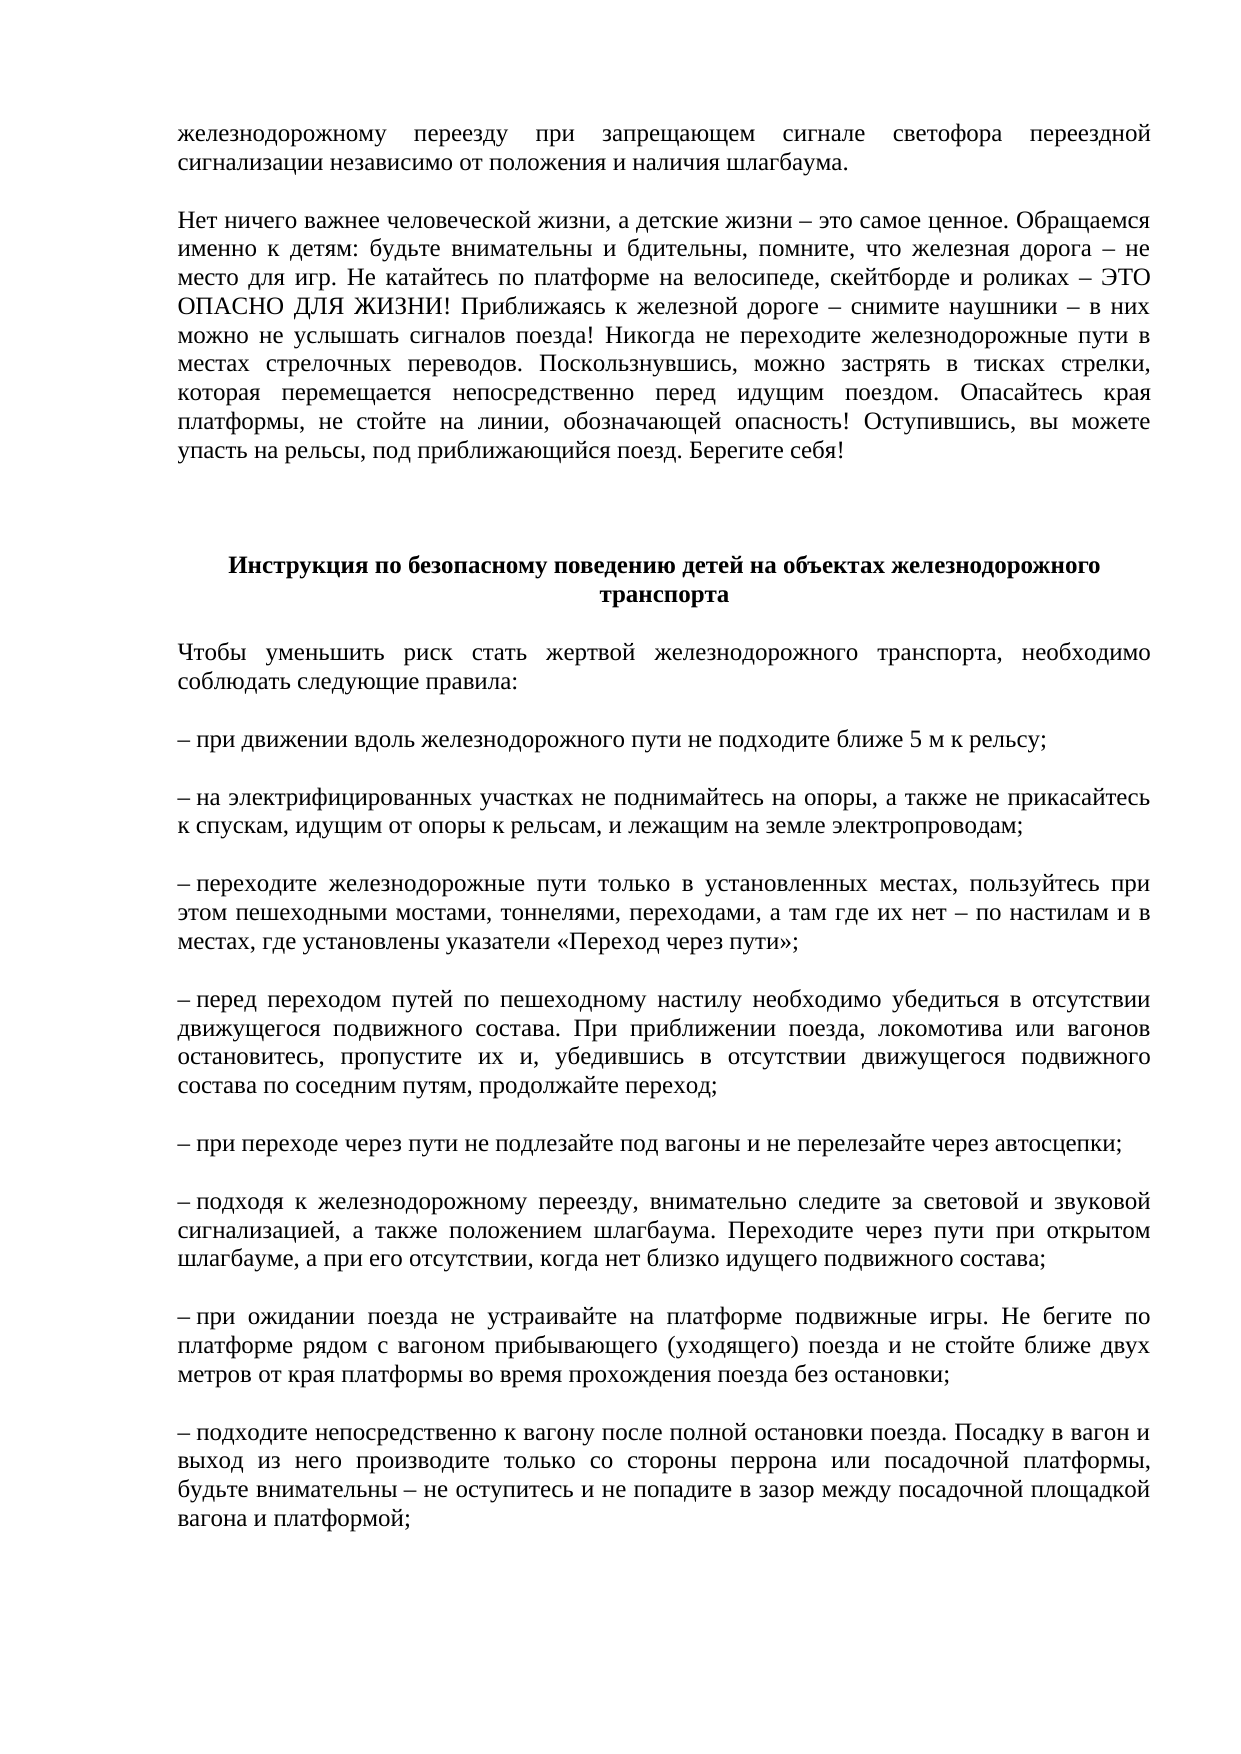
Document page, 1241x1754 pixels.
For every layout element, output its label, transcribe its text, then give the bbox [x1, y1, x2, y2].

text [177, 118, 1152, 176]
text – при переходе через пути не подлезайте под вагоны и не перелезайте через автосцепки; [177, 1128, 1152, 1157]
text – подходя к железнодорожному переезду, внимательно следите за световой и звуковой сигнализацией, а также положением шлагбаума. Переходите через пути при открытом шлагбауме, а при его отсутствии, когда нет близко идущего подвижного состава; [177, 1186, 1152, 1272]
text – перед переходом путей по пешеходному настилу необходимо убедиться в отсутствии движущегося подвижного состава. При приближении поезда, локомотива или вагонов остановитесь, пропустите их и, убедившись в отсутствии движущегося подвижного состава по соседним путям, продолжайте переход; [177, 984, 1152, 1099]
text – при движении вдоль железнодорожного пути не подходите ближе 5 м к рельсу; [177, 724, 1152, 753]
text – при ожидании поезда не устраивайте на платформе подвижные игры. Не бегите по платформе рядом с вагоном прибывающего (уходящего) поезда и не стойте ближе двух метров от края платформы во время прохождения поезда без остановки; [177, 1301, 1152, 1388]
text Чтобы уменьшить риск стать жертвой железнодорожного транспорта, необходимо соблюдать следующие правила: [177, 637, 1152, 695]
text – переходите железнодорожные пути только в установленных местах, пользуйтесь при этом пешеходными мостами, тоннелями, переходами, а там где их нет – по настилам и в местах, где установлены указатели «Переход через пути»; [177, 868, 1152, 955]
text Нет ничего важнее человеческой жизни, а детские жизни – это самое ценное. Обращаемся именно к детям: будьте внимательны и бдительны, помните, что железная дорога – не место для игр. Не катайтесь по платформе на велосипеде, скейтборде и роликах – ЭТО ОПАСНО ДЛЯ ЖИЗНИ! Приближаясь к железной дороге – снимите наушники – в них можно не услышать сигналов поезда! Никогда не переходите железнодорожные пути в местах стрелочных переводов. Поскользнувшись, можно застрять в тисках стрелки, которая перемещается непосредственно перед идущим поездом. Опасайтесь края платформы, не стойте на линии, обозначающей опасность! Оступившись, вы можете упасть на рельсы, под приближающийся поезд. Берегите себя! [177, 205, 1152, 463]
subtitle Инструкция по безопасному поведению детей на объектах железнодорожного транспорта [177, 551, 1152, 608]
text – подходите непосредственно к вагону после полной остановки поезда. Посадку в вагон и выход из него производите только со стороны перрона или посадочной платформы, будьте внимательны – не оступитесь и не попадите в зазор между посадочной площадкой вагона и платформой; [177, 1417, 1152, 1532]
text – на электрифицированных участках не поднимайтесь на опоры, а также не прикасайтесь к спускам, идущим от опоры к рельсам, и лежащим на земле электропроводам; [177, 782, 1152, 839]
